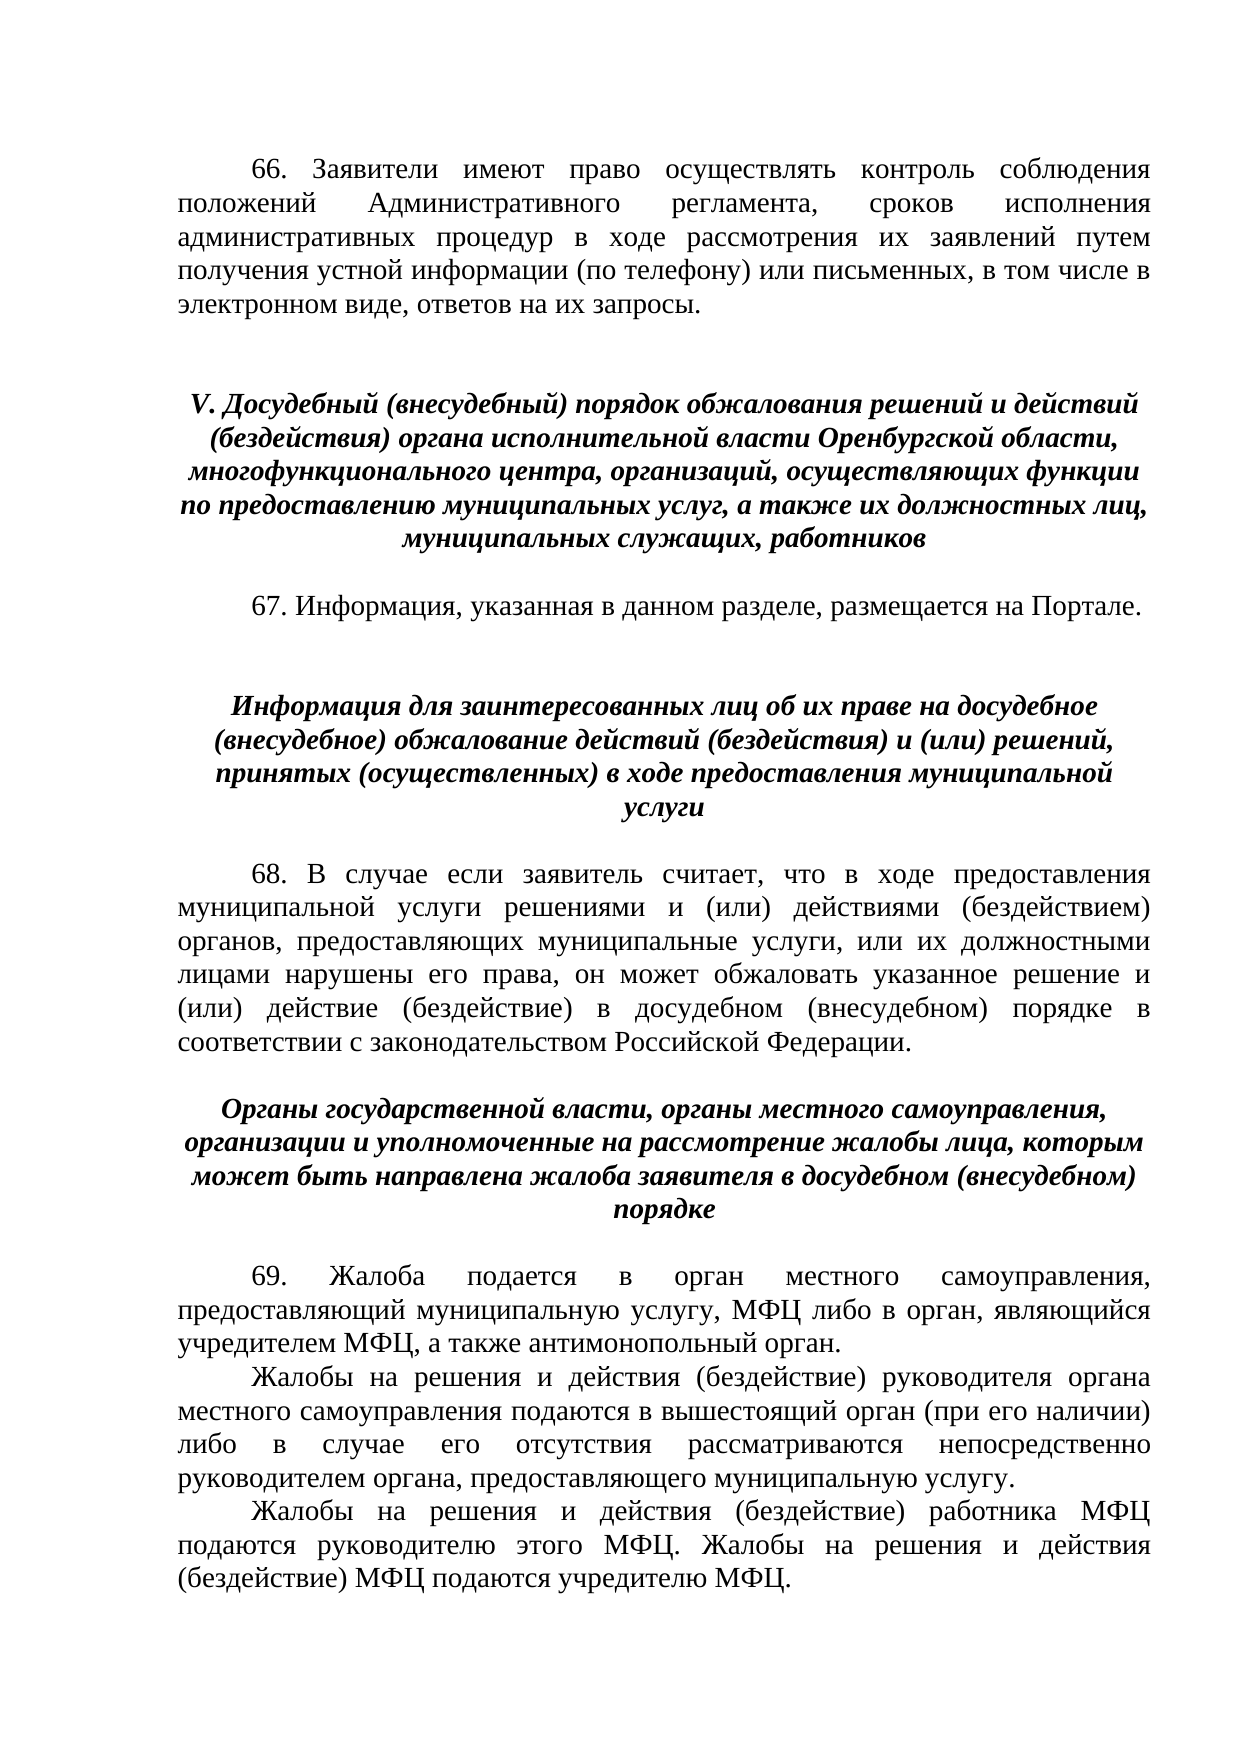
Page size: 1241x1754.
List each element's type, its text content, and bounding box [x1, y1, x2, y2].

title V. Досудебный (внесудебный) порядок обжалования решений и действий (бездействия) органа исполнительной власти Оренбургской области, многофункционального центра, организаций, осуществляющих функции по предоставлению муниципальных услуг, а также их должностных лиц, муниципальных служащих, работников [177, 386, 1152, 554]
text Жалобы на решения и действия (бездействие) работника МФЦ подаются руководителю этого МФЦ. Жалобы на решения и действия (бездействие) МФЦ подаются учредителю МФЦ. [177, 1493, 1152, 1594]
text 67. Информация, указанная в данном разделе, размещается на Портале. [177, 588, 1152, 621]
text 66. Заявители имеют право осуществлять контроль соблюдения положений Административного регламента, сроков исполнения административных процедур в ходе рассмотрения их заявлений путем получения устной информации (по телефону) или письменных, в том числе в электронном виде, ответов на их запросы. [177, 152, 1152, 319]
title Информация для заинтересованных лиц об их праве на досудебное (внесудебное) обжалование действий (бездействия) и (или) решений, принятых (осуществленных) в ходе предоставления муниципальной услуги [177, 688, 1152, 822]
text 69. Жалоба подается в орган местного самоуправления, предоставляющий муниципальную услугу, МФЦ либо в орган, являющийся учредителем МФЦ, а также антимонопольный орган. [177, 1258, 1152, 1359]
text Жалобы на решения и действия (бездействие) руководителя органа местного самоуправления подаются в вышестоящий орган (при его наличии) либо в случае его отсутствия рассматриваются непосредственно руководителем органа, предоставляющего муниципальную услугу. [177, 1359, 1152, 1493]
text 68. В случае если заявитель считает, что в ходе предоставления муниципальной услуги решениями и (или) действиями (бездействием) органов, предоставляющих муниципальные услуги, или их должностными лицами нарушены его права, он может обжаловать указанное решение и (или) действие (бездействие) в досудебном (внесудебном) порядке в соответствии с законодательством Российской Федерации. [177, 856, 1152, 1057]
title Органы государственной власти, органы местного самоуправления, организации и уполномоченные на рассмотрение жалобы лица, которым может быть направлена жалоба заявителя в досудебном (внесудебном) порядке [177, 1091, 1152, 1225]
